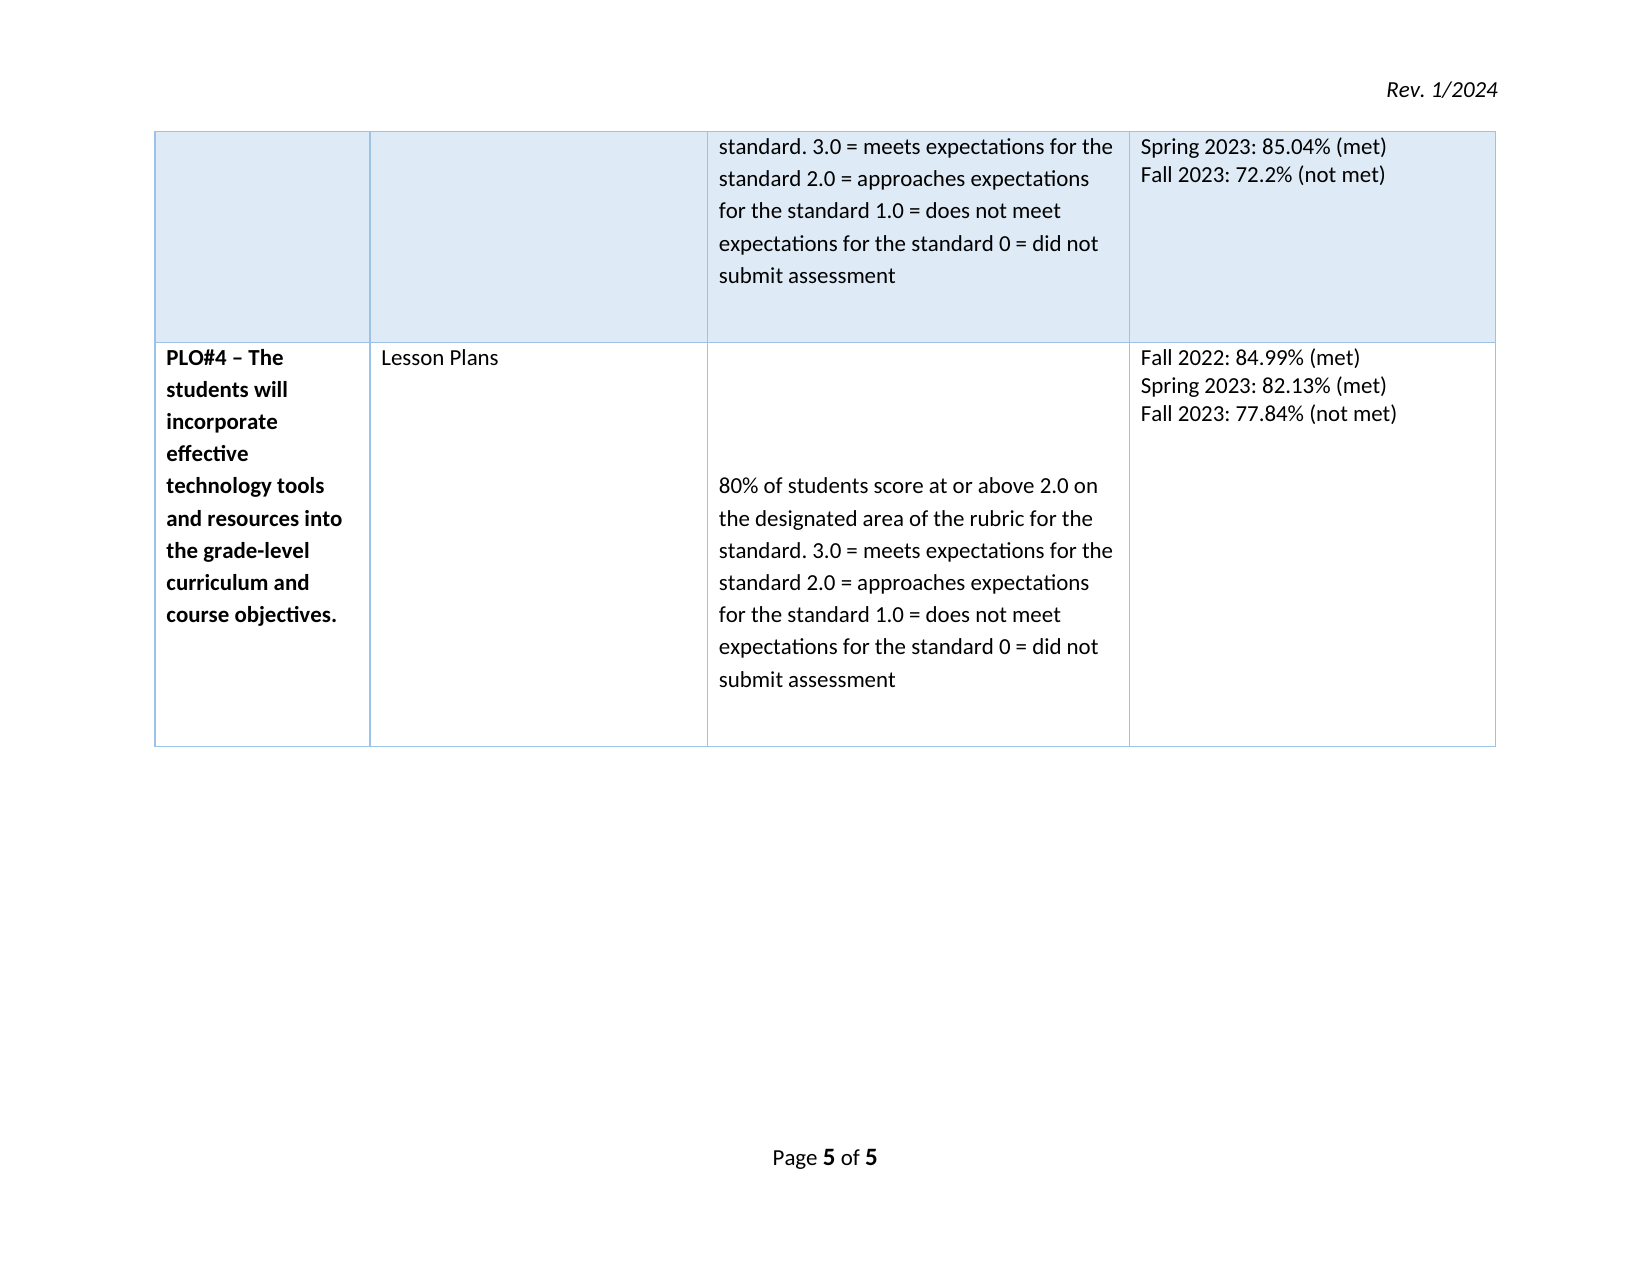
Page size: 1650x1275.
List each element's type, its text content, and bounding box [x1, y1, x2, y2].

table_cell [156, 132, 369, 342]
table_cell PLO#4 – The students will incorporate effective technology tools and resources into the grade-level curriculum and course objectives. [156, 343, 369, 746]
table_cell [708, 132, 1129, 342]
table_cell Fall 2022: 84.99% (met) Spring 2023: 82.13% (met) Fall 2023: 77.84% (not met) [1130, 343, 1495, 746]
table_cell Lesson Plans [371, 343, 707, 746]
table_cell [708, 343, 1129, 746]
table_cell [1130, 132, 1495, 342]
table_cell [371, 132, 707, 342]
